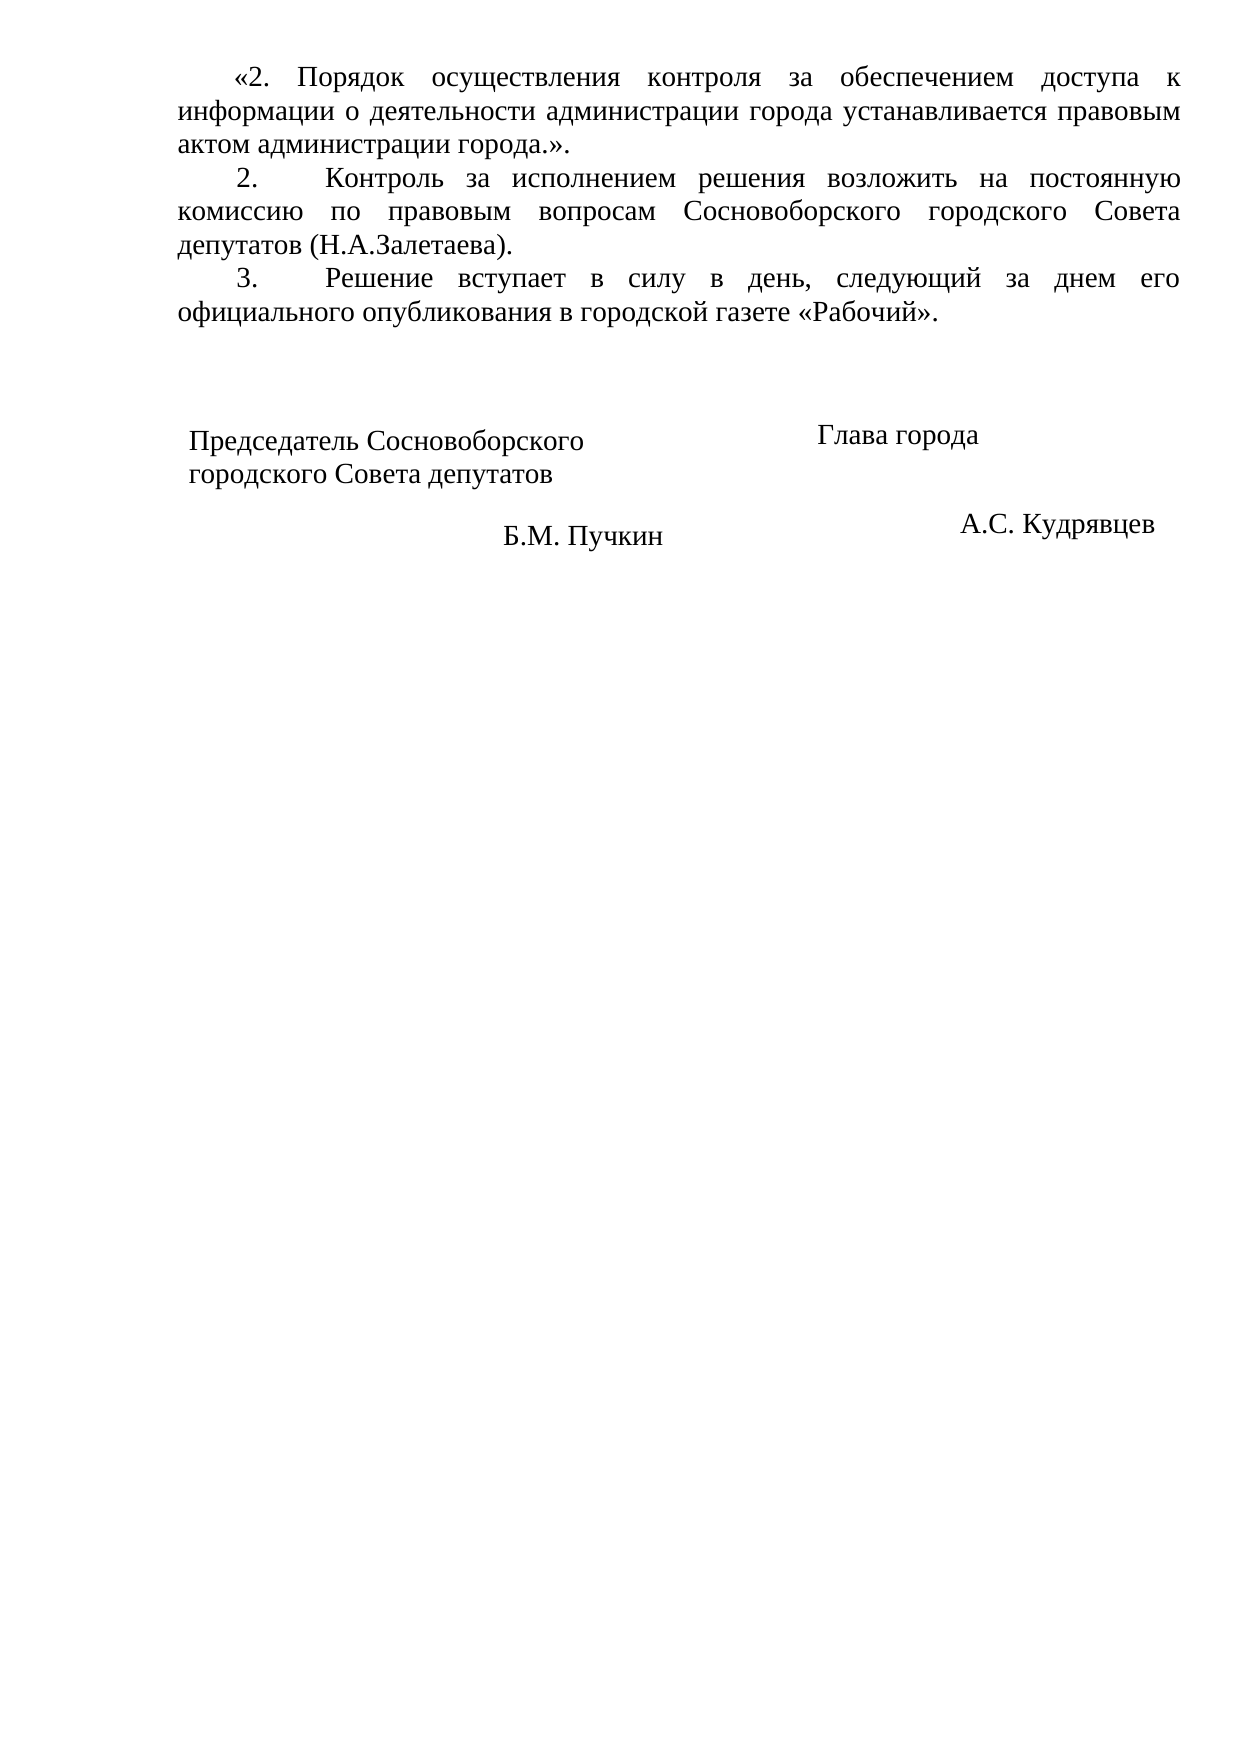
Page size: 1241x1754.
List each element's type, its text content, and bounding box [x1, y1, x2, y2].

text «2. Порядок осуществления контроля за обеспечением доступа к информации о деятельности администрации города устанавливается правовым актом администрации города.». [177, 59, 1181, 160]
list Решение вступает в силу в день, следующий за днем его официального опубликования в городской газете «Рабочий». [177, 260, 1181, 327]
table_header Председатель Сосновоборского городского Совета депутатов Б.М. Пучкин [177, 389, 681, 555]
table_header Глава города А.С. Кудрявцев [681, 389, 1178, 555]
list Контроль за исполнением решения возложить на постоянную комиссию по правовым вопросам Сосновоборского городского Совета депутатов (Н.А.Залетаева). [177, 160, 1181, 260]
